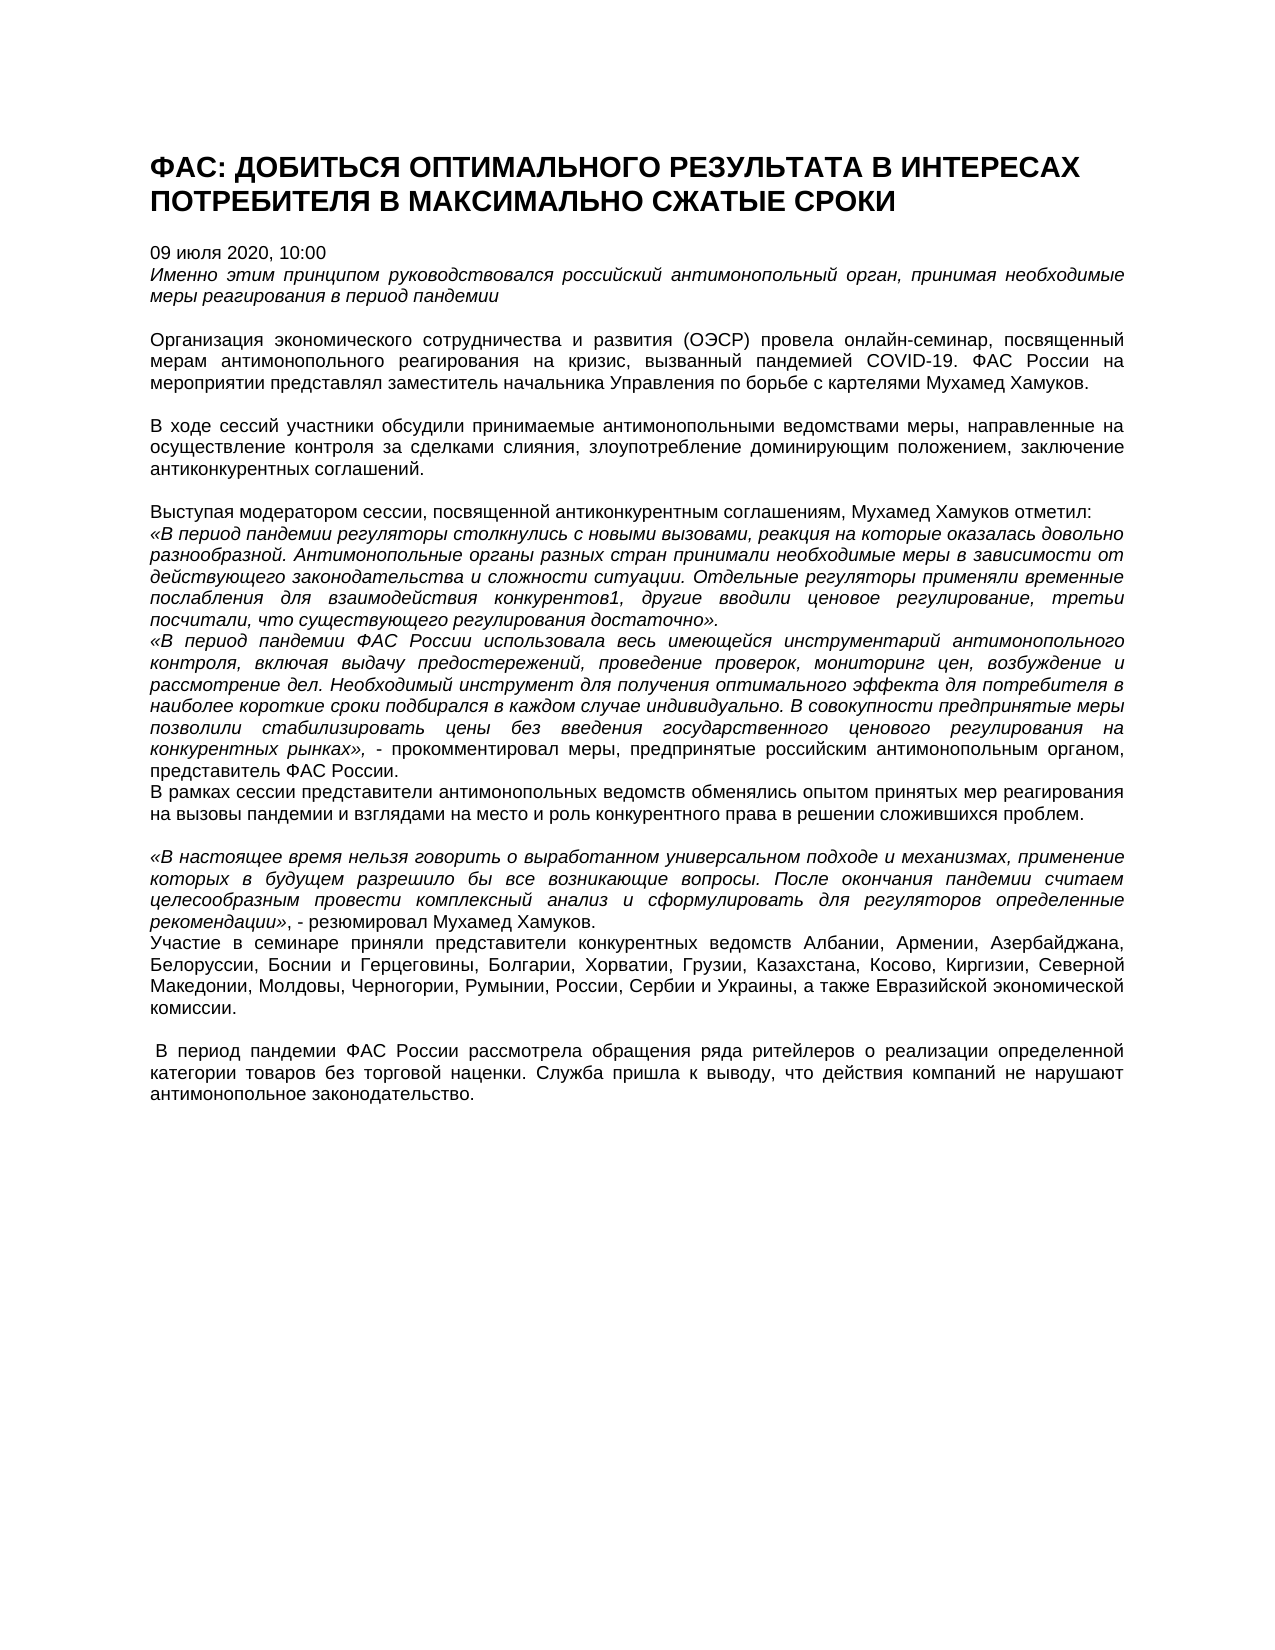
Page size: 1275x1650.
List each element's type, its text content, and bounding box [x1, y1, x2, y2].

text Участие в семинаре приняли представители конкурентных ведомств Албании, Армении, Азербайджана, Белоруссии, Боснии и Герцеговины, Болгарии, Хорватии, Грузии, Казахстана, Косово, Киргизии, Северной Македонии, Молдовы, Черногории, Румынии, России, Сербии и Украины, а также Евразийской экономической комиссии. [150, 932, 1125, 1018]
subtitle ФАС: добиться оптимального результата в интересах потребителя в максимально сжатые сроки [150, 150, 1125, 217]
text «В период пандемии ФАС России использовала весь имеющейся инструментарий антимонопольного контроля, включая выдачу предостережений, проведение проверок, мониторинг цен, возбуждение и рассмотрение дел. Необходимый инструмент для получения оптимального эффекта для потребителя в наиболее короткие сроки подбирался в каждом случае индивидуально. В совокупности предпринятые меры позволили стабилизировать цены без введения государственного ценового регулирования на конкурентных рынках», - прокомментировал меры, предпринятые российским антимонопольным органом, представитель ФАС России. [150, 630, 1125, 781]
text «В период пандемии регуляторы столкнулись с новыми вызовами, реакция на которые оказалась довольно разнообразной. Антимонопольные органы разных стран принимали необходимые меры в зависимости от действующего законодательства и сложности ситуации. Отдельные регуляторы применяли временные послабления для взаимодействия конкурентов1, другие вводили ценовое регулирование, третьи посчитали, что существующего регулирования достаточно». [150, 522, 1125, 630]
text 09 июля 2020, 10:00 [150, 242, 1125, 264]
text Выступая модератором сессии, посвященной антиконкурентным соглашениям, Мухамед Хамуков отметил: [150, 501, 1125, 522]
text В ходе сессий участники обсудили принимаемые антимонопольными ведомствами меры, направленные на осуществление контроля за сделками слияния, злоупотребление доминирующим положением, заключение антиконкурентных соглашений. [150, 414, 1125, 479]
text Именно этим принципом руководствовался российский антимонопольный орган, принимая необходимые меры реагирования в период пандемии [150, 264, 1125, 307]
text «В настоящее время нельзя говорить о выработанном универсальном подходе и механизмах, применение которых в будущем разрешило бы все возникающие вопросы. После окончания пандемии считаем целесообразным провести комплексный анализ и сформулировать для регуляторов определенные рекомендации», - резюмировал Мухамед Хамуков. [150, 846, 1125, 932]
text В рамках сессии представители антимонопольных ведомств обменялись опытом принятых мер реагирования на вызовы пандемии и взглядами на место и роль конкурентного права в решении сложившихся проблем. [150, 781, 1125, 824]
text Организация экономического сотрудничества и развития (ОЭСР) провела онлайн-семинар, посвященный мерам антимонопольного реагирования на кризис, вызванный пандемией COVID-19. ФАС России на мероприятии представлял заместитель начальника Управления по борьбе с картелями Мухамед Хамуков. [150, 328, 1125, 393]
text В период пандемии ФАС России рассмотрела обращения ряда ритейлеров о реализации определенной категории товаров без торговой наценки. Служба пришла к выводу, что действия компаний не нарушают антимонопольное законодательство. [150, 1040, 1125, 1104]
